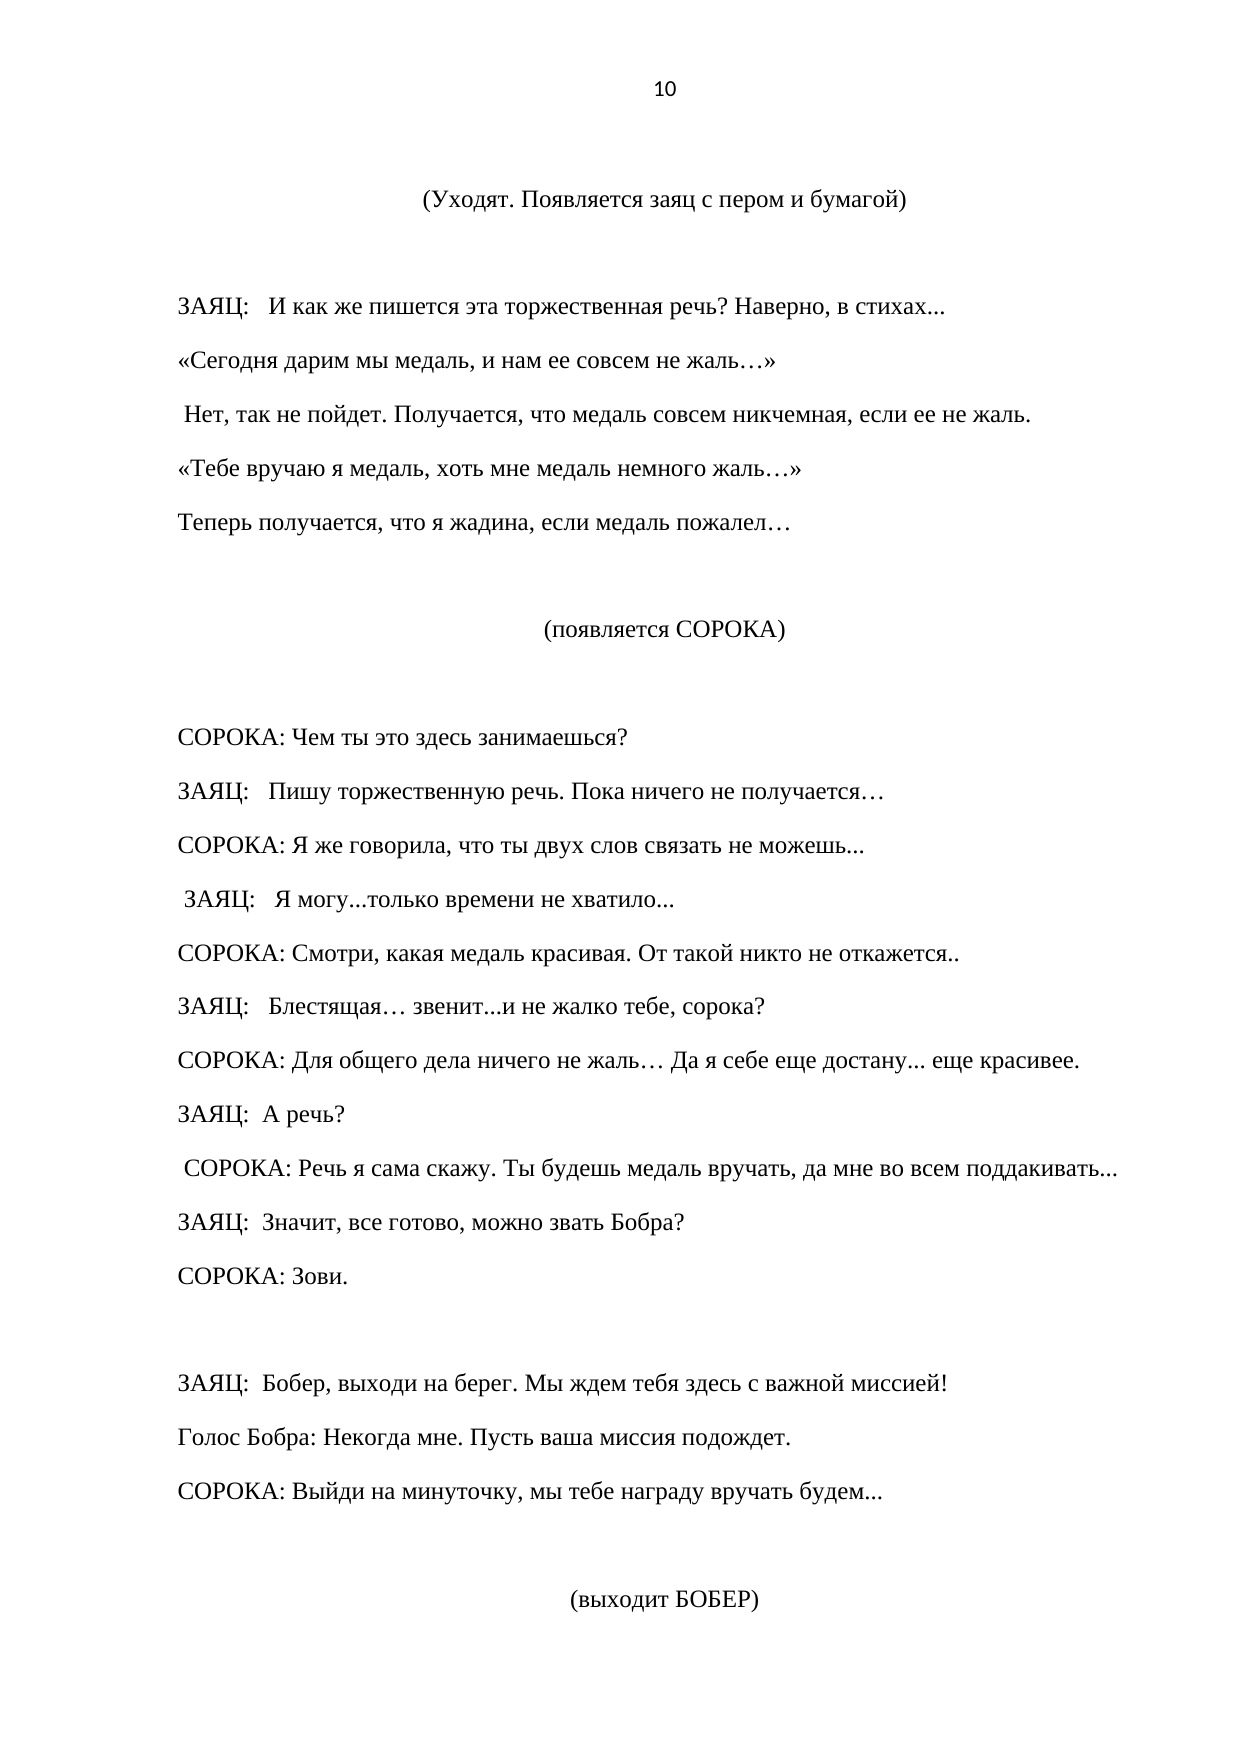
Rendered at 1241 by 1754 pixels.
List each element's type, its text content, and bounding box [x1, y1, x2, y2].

text СОРОКА: Для общего дела ничего не жаль… Да я себе еще достану... еще красивее. [177, 1045, 1152, 1074]
text (выходит БОБЕР) [177, 1584, 1152, 1613]
text Голос Бобра: Некогда мне. Пусть ваша миссия подождет. [177, 1422, 1152, 1451]
text «Сегодня дарим мы медаль, и нам ее совсем не жаль…» [177, 345, 1152, 374]
text ЗАЯЦ: Бобер, выходи на берег. Мы ждем тебя здесь с важной миссией! [177, 1368, 1152, 1397]
text ЗАЯЦ: И как же пишется эта торжественная речь? Наверно, в стихах... [177, 291, 1152, 320]
text СОРОКА: Я же говорила, что ты двух слов связать не можешь... [177, 830, 1152, 859]
text ЗАЯЦ: Значит, все готово, можно звать Бобра? [177, 1207, 1152, 1236]
text Теперь получается, что я жадина, если медаль пожалел… [177, 507, 1152, 536]
text СОРОКА: Смотри, какая медаль красивая. От такой никто не откажется.. [177, 938, 1152, 966]
text (появляется СОРОКА) [177, 614, 1152, 643]
text ЗАЯЦ: Блестящая… звенит...и не жалко тебе, сорока? [177, 991, 1152, 1020]
text СОРОКА: Речь я сама скажу. Ты будешь медаль вручать, да мне во всем поддакивать... [177, 1153, 1152, 1182]
text «Тебе вручаю я медаль, хоть мне медаль немного жаль…» [177, 453, 1152, 482]
text СОРОКА: Зови. [177, 1261, 1152, 1289]
text ЗАЯЦ: Пишу торжественную речь. Пока ничего не получается… [177, 776, 1152, 805]
text Нет, так не пойдет. Получается, что медаль совсем никчемная, если ее не жаль. [177, 399, 1152, 428]
text (Уходят. Появляется заяц с пером и бумагой) [177, 184, 1152, 212]
text ЗАЯЦ: Я могу...только времени не хватило... [177, 884, 1152, 912]
text СОРОКА: Чем ты это здесь занимаешься? [177, 722, 1152, 751]
text ЗАЯЦ: А речь? [177, 1099, 1152, 1128]
text СОРОКА: Выйди на минуточку, мы тебе награду вручать будем... [177, 1476, 1152, 1505]
